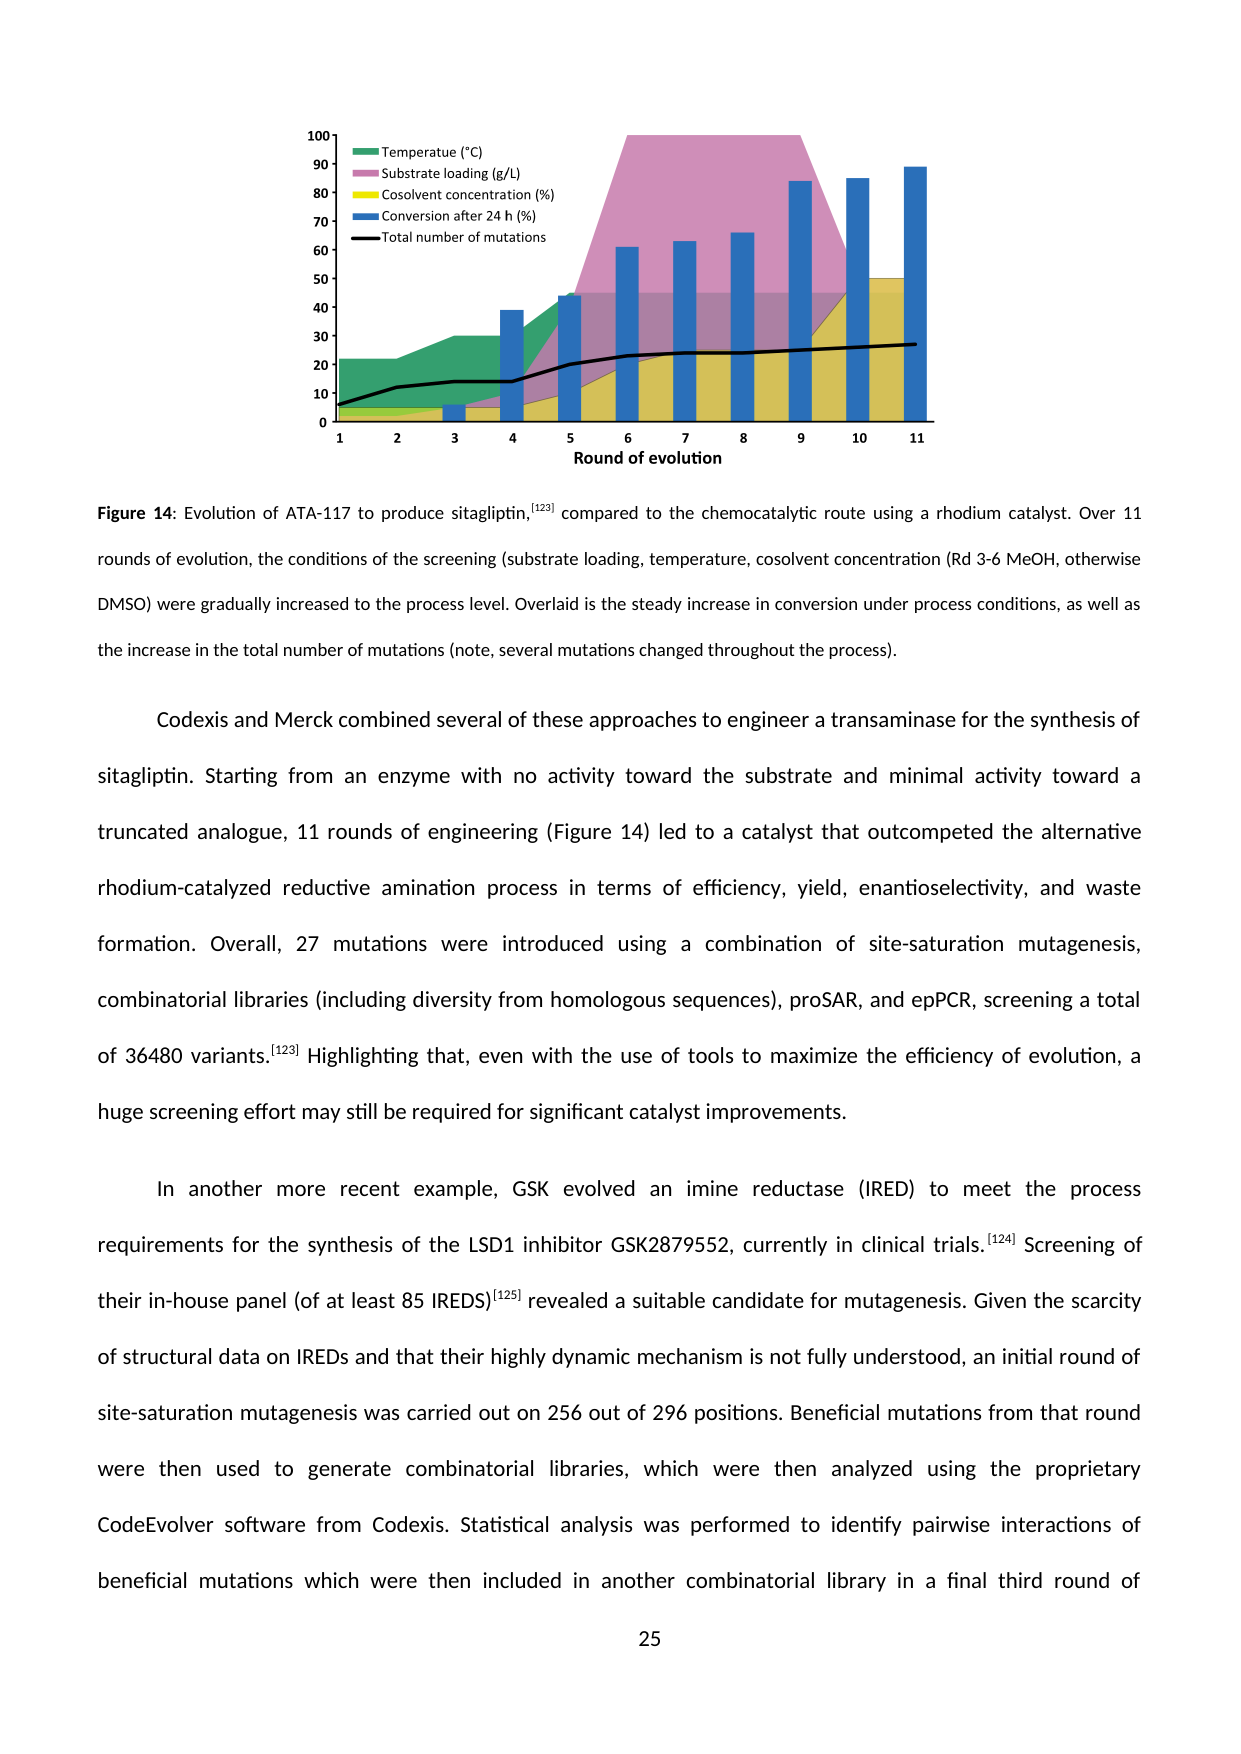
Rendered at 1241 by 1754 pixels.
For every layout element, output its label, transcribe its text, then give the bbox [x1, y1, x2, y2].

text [97, 1174, 1143, 1594]
text Figure 14: Evolution of ATA-117 to produce sitagliptin,[123] compared to the chemocatalytic route using a rhodium catalyst. Over 11 rounds of evolution, the conditions of the screening (substrate loading, temperature, cosolvent concentration (Rd 3-6 MeOH, otherwise DMSO) were gradually increased to the process level. Overlaid is the steady increase in conversion under process conditions, as well as the increase in the total number of mutations (note, several mutations changed throughout the process). [97, 501, 1143, 661]
text Codexis and Merck combined several of these approaches to engineer a transaminase for the synthesis of sitagliptin. Starting from an enzyme with no activity toward the substrate and minimal activity toward a truncated analogue, 11 rounds of engineering (Figure 14) led to a catalyst that outcompeted the alternative rhodium-catalyzed reductive amination process in terms of efficiency, yield, enantioselectivity, and waste formation. Overall, 27 mutations were introduced using a combination of site-saturation mutagenesis, combinatorial libraries (including diversity from homologous sequences), proSAR, and epPCR, screening a total of 36480 variants.[123] Highlighting that, even with the use of tools to maximize the efficiency of evolution, a huge screening effort may still be required for significant catalyst improvements. [97, 705, 1143, 1125]
picture [277, 118, 964, 473]
